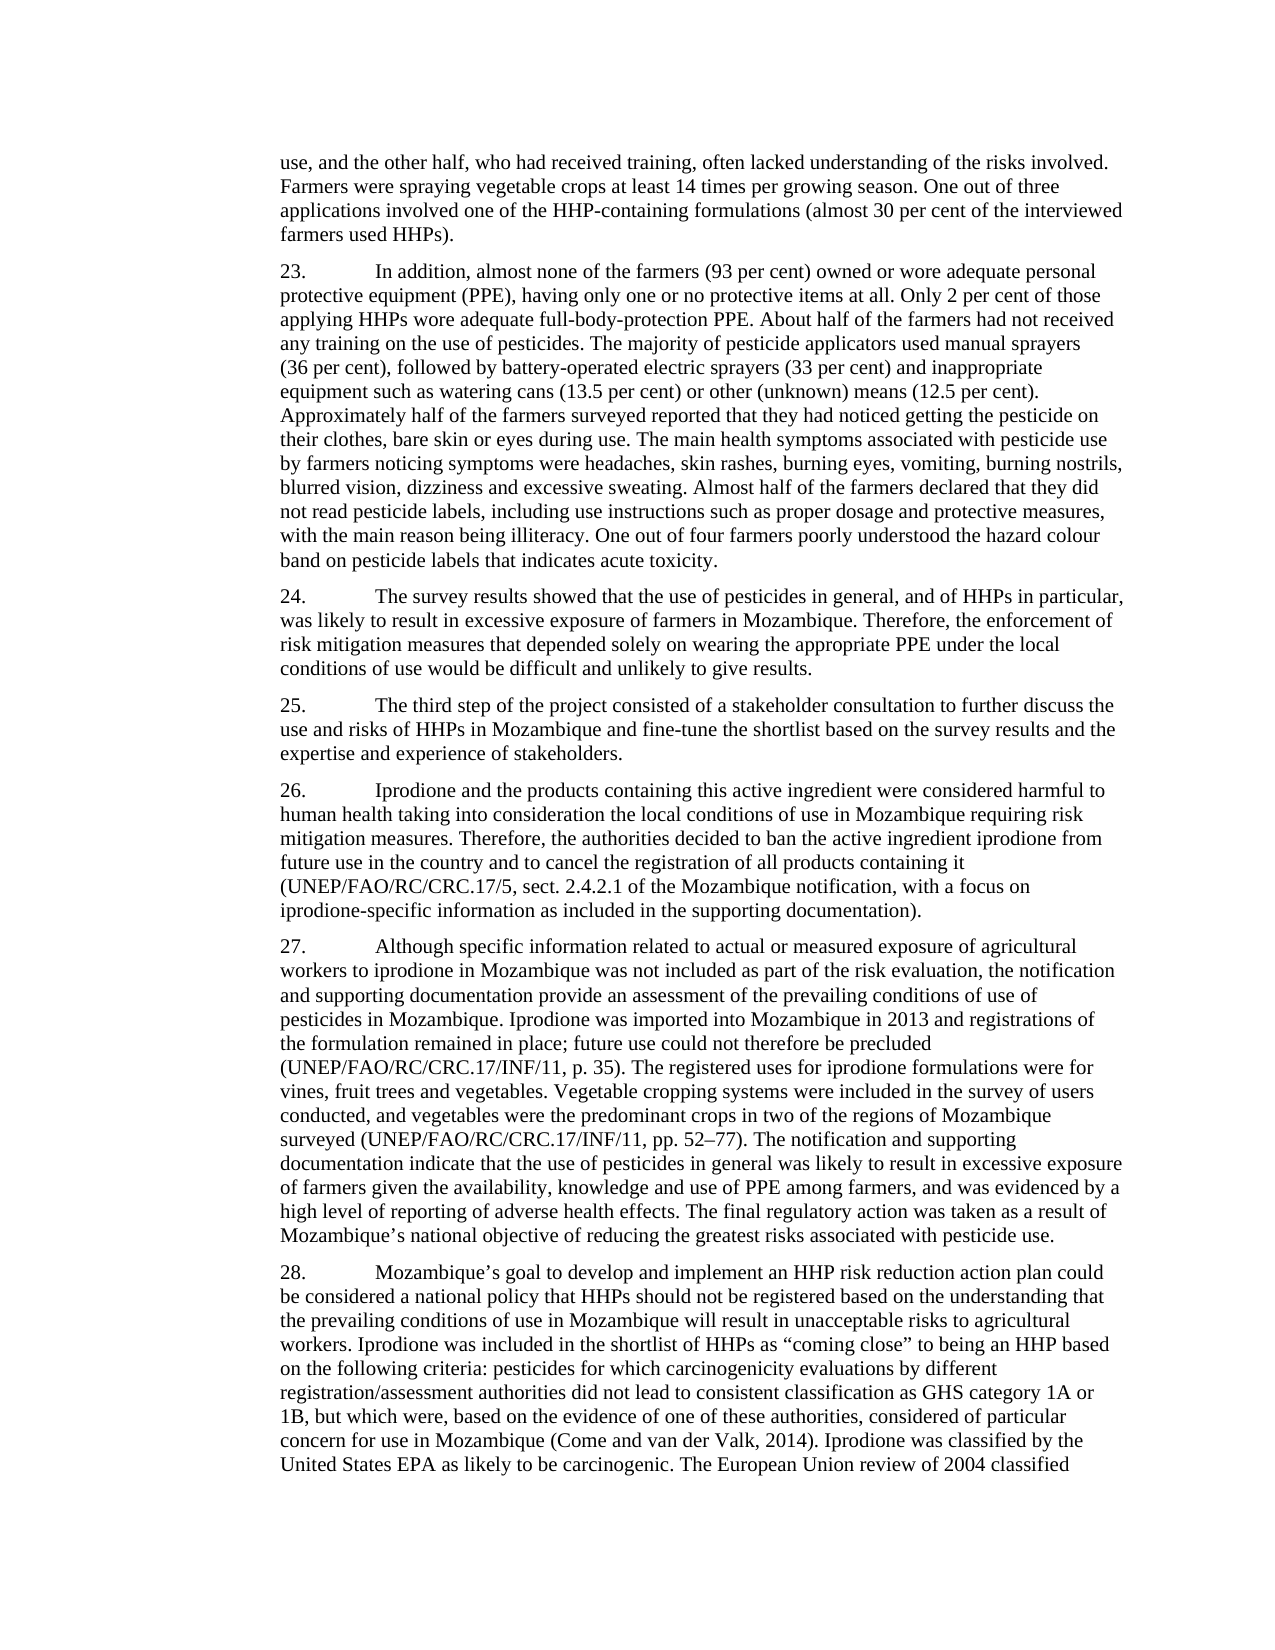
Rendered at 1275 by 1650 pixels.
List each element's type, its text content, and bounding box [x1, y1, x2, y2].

list The third step of the project consisted of a stakeholder consultation to further discuss the use and risks of HHPs in Mozambique and fine-tune the shortlist based on the survey results and the expertise and experience of stakeholders. [280, 693, 1125, 765]
list Although specific information related to actual or measured exposure of agricultural workers to iprodione in Mozambique was not included as part of the risk evaluation, the notification and supporting documentation provide an assessment of the prevailing conditions of use of pesticides in Mozambique. Iprodione was imported into Mozambique in 2013 and registrations of the formulation remained in place; future use could not therefore be precluded (UNEP/FAO/RC/CRC.17/INF/11, p. 35). The registered uses for iprodione formulations were for vines, fruit trees and vegetables. Vegetable cropping systems were included in the survey of users conducted, and vegetables were the predominant crops in two of the regions of Mozambique surveyed (UNEP/FAO/RC/CRC.17/INF/11, pp. 52–77). The notification and supporting documentation indicate that the use of pesticides in general was likely to result in excessive exposure of farmers given the availability, knowledge and use of PPE among farmers, and was evidenced by a high level of reporting of adverse health effects. The final regulatory action was taken as a result of Mozambique’s national objective of reducing the greatest risks associated with pesticide use. [280, 934, 1125, 1247]
list In addition, almost none of the farmers (93 per cent) owned or wore adequate personal protective equipment (PPE), having only one or no protective items at all. Only 2 per cent of those applying HHPs wore adequate full-body-protection PPE. About half of the farmers had not received any training on the use of pesticides. The majority of pesticide applicators used manual sprayers (36 per cent), followed by battery-operated electric sprayers (33 per cent) and inappropriate equipment such as watering cans (13.5 per cent) or other (unknown) means (12.5 per cent). Approximately half of the farmers surveyed reported that they had noticed getting the pesticide on their clothes, bare skin or eyes during use. The main health symptoms associated with pesticide use by farmers noticing symptoms were headaches, skin rashes, burning eyes, vomiting, burning nostrils, blurred vision, dizziness and excessive sweating. Almost half of the farmers declared that they did not read pesticide labels, including use instructions such as proper dosage and protective measures, with the main reason being illiteracy. One out of four farmers poorly understood the hazard colour band on pesticide labels that indicates acute toxicity. [280, 259, 1125, 572]
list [280, 150, 1125, 246]
list Iprodione and the products containing this active ingredient were considered harmful to human health taking into consideration the local conditions of use in Mozambique requiring risk mitigation measures. Therefore, the authorities decided to ban the active ingredient iprodione from future use in the country and to cancel the registration of all products containing it (UNEP/FAO/RC/CRC.17/5, sect. 2.4.2.1 of the Mozambique notification, with a focus on iprodione-specific information as included in the supporting documentation). [280, 777, 1125, 922]
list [280, 1260, 1125, 1476]
list The survey results showed that the use of pesticides in general, and of HHPs in particular, was likely to result in excessive exposure of farmers in Mozambique. Therefore, the enforcement of risk mitigation measures that depended solely on wearing the appropriate PPE under the local conditions of use would be difficult and unlikely to give results. [280, 584, 1125, 680]
